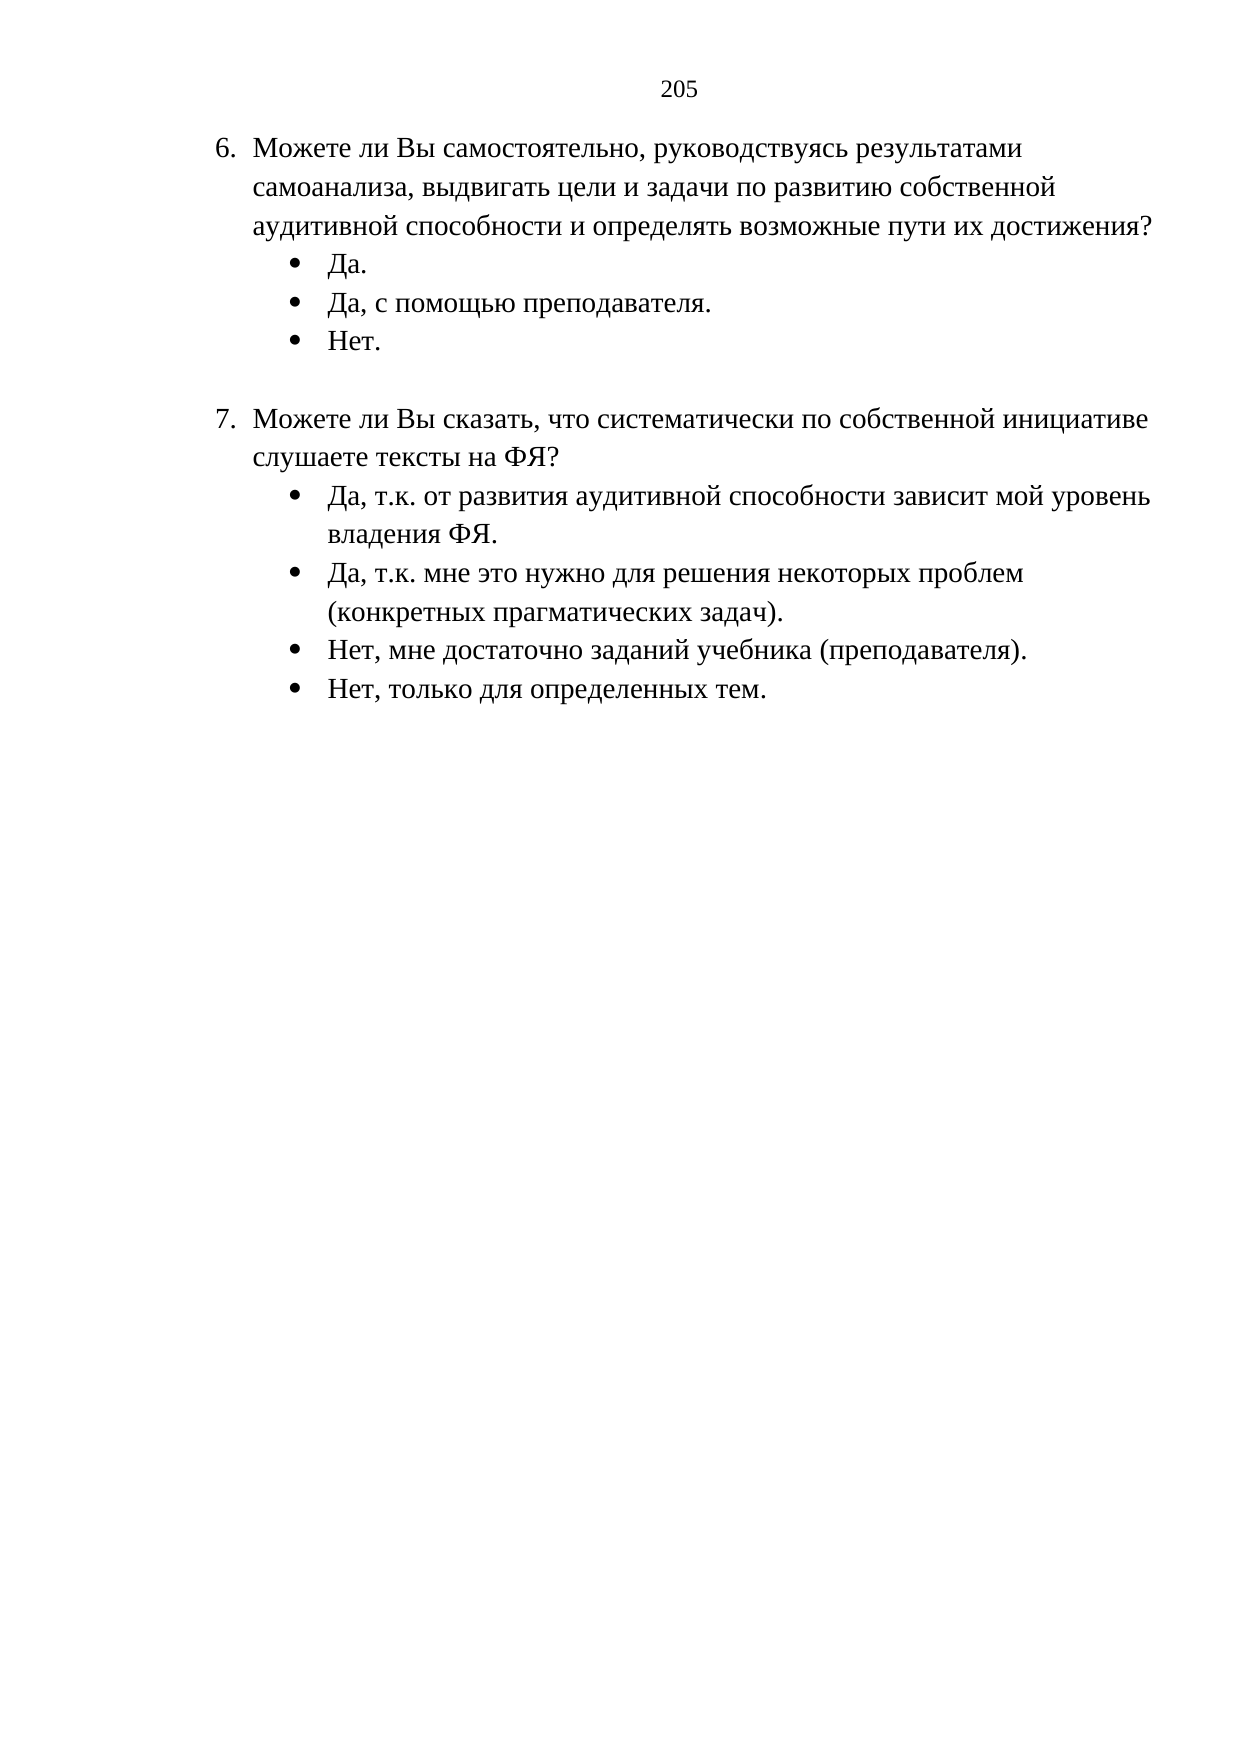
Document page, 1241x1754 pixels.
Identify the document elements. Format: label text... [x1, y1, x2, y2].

list Да, т.к. мне это нужно для решения некоторых проблем (конкретных прагматических задач). [290, 555, 1181, 627]
list Да, т.к. от развития аудитивной способности зависит мой уровень владения ФЯ. [290, 478, 1181, 550]
list Да. [290, 246, 1181, 280]
list Нет. [290, 323, 1181, 357]
list Нет, только для определенных тем. [290, 671, 1181, 704]
list Да, с помощью преподавателя. [290, 285, 1181, 318]
list Можете ли Вы сказать, что систематически по собственной инициативе слушаете тексты на ФЯ? [215, 401, 1181, 473]
list Нет, мне достаточно заданий учебника (преподавателя). [290, 632, 1181, 666]
list Можете ли Вы самостоятельно, руководствуясь результатами самоанализа, выдвигать цели и задачи по развитию собственной аудитивной способности и определять возможные пути их достижения? [215, 131, 1181, 241]
